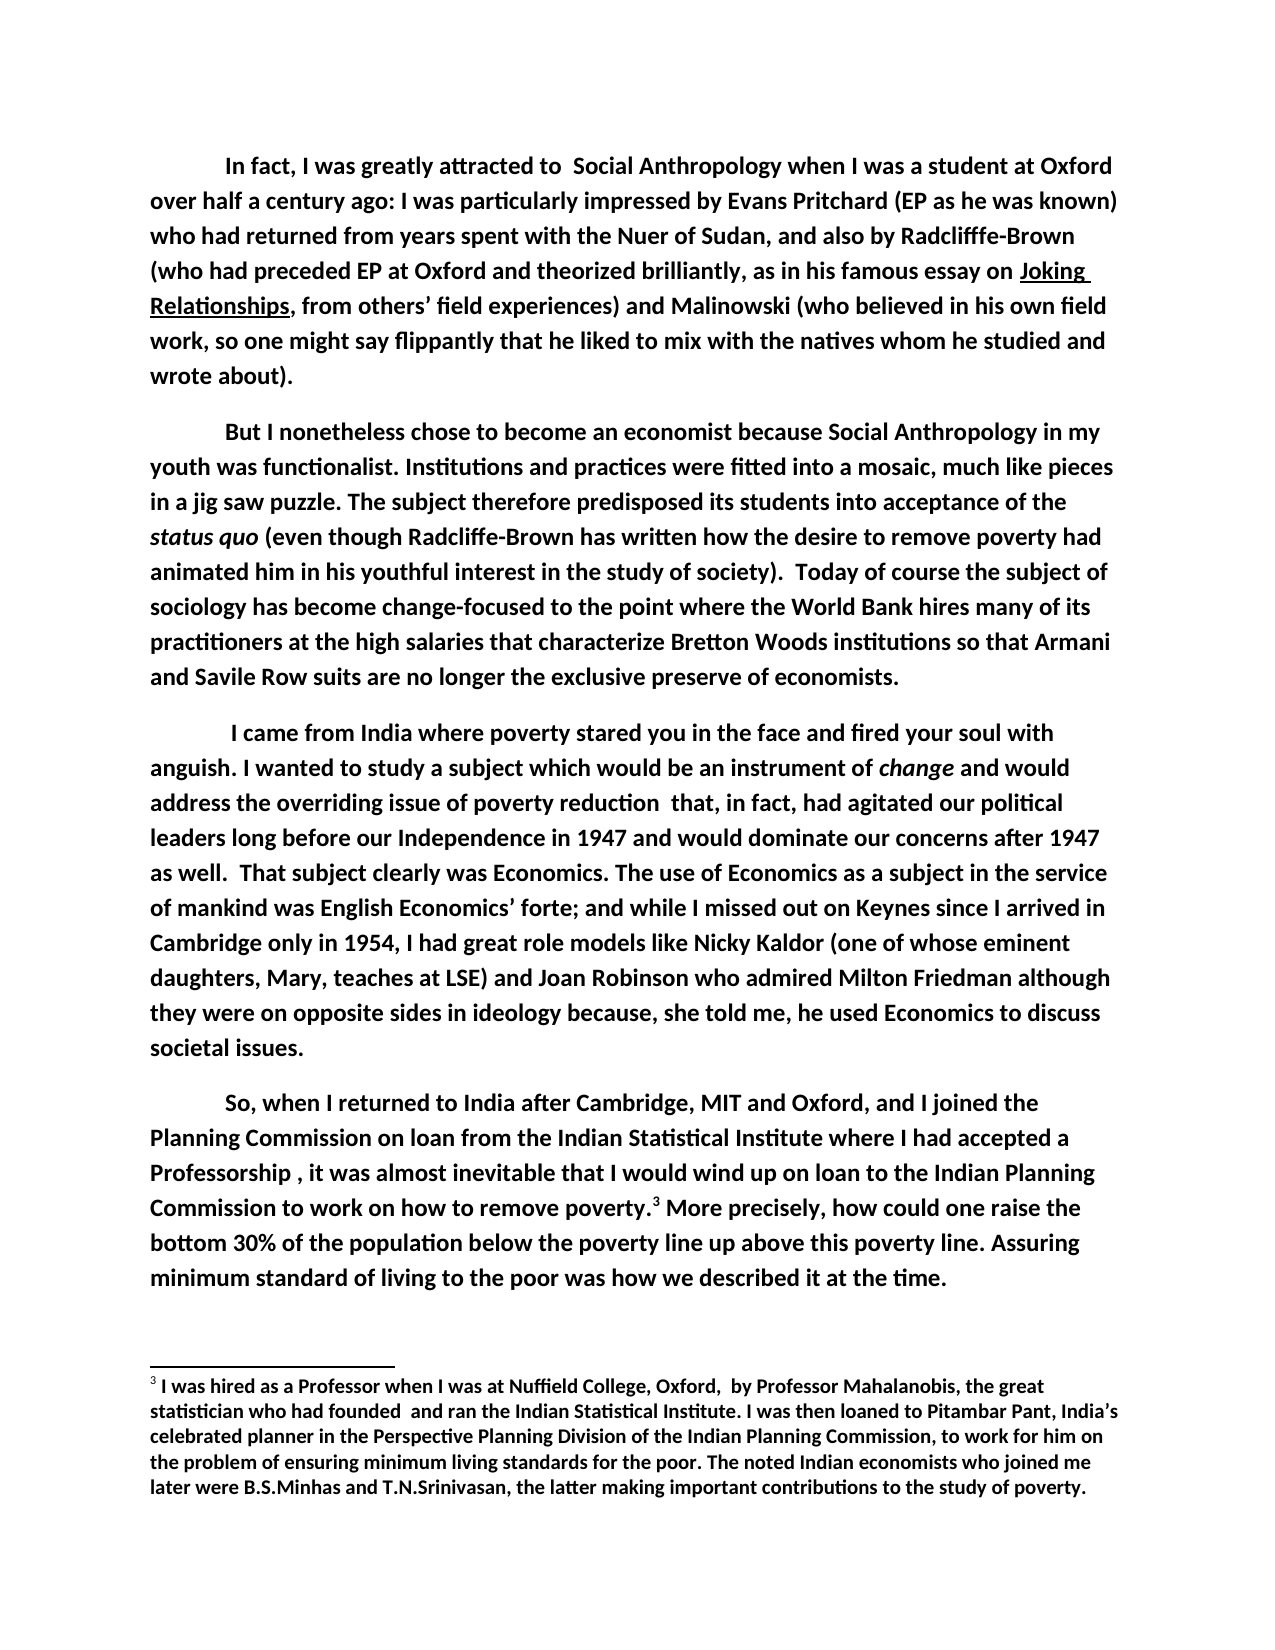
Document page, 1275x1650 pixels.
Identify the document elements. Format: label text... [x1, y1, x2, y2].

text I came from India where poverty stared you in the face and fired your soul with anguish. I wanted to study a subject which would be an instrument of change and would address the overriding issue of poverty reduction that, in fact, had agitated our political leaders long before our Independence in 1947 and would dominate our concerns after 1947 as well. That subject clearly was Economics. The use of Economics as a subject in the service of mankind was English Economics’ forte; and while I missed out on Keynes since I arrived in Cambridge only in 1954, I had great role models like Nicky Kaldor (one of whose eminent daughters, Mary, teaches at LSE) and Joan Robinson who admired Milton Friedman although they were on opposite sides in ideology because, she told me, he used Economics to discuss societal issues. [150, 717, 1125, 1062]
text So, when I returned to India after Cambridge, MIT and Oxford, and I joined the Planning Commission on loan from the Indian Statistical Institute where I had accepted a Professorship , it was almost inevitable that I would wind up on loan to the Indian Planning Commission to work on how to remove poverty. More precisely, how could one raise the bottom 30% of the population below the poverty line up above this poverty line. Assuring minimum standard of living to the poor was how we described it at the time. [150, 1087, 1125, 1293]
text But I nonetheless chose to become an economist because Social Anthropology in my youth was functionalist. Institutions and practices were fitted into a mosaic, much like pieces in a jig saw puzzle. The subject therefore predisposed its students into acceptance of the status quo (even though Radcliffe-Brown has written how the desire to remove poverty had animated him in his youthful interest in the study of society). Today of course the subject of sociology has become change-focused to the point where the World Bank hires many of its practitioners at the high salaries that characterize Bretton Woods institutions so that Armani and Savile Row suits are no longer the exclusive preserve of economists. [150, 416, 1125, 691]
text In fact, I was greatly attracted to Social Anthropology when I was a student at Oxford over half a century ago: I was particularly impressed by Evans Pritchard (EP as he was known) who had returned from years spent with the Nuer of Sudan, and also by Radclifffe-Brown (who had preceded EP at Oxford and theorized brilliantly, as in his famous essay on Joking Relationships, from others’ field experiences) and Malinowski (who believed in his own field work, so one might say flippantly that he liked to mix with the natives whom he studied and wrote about). [150, 150, 1125, 391]
